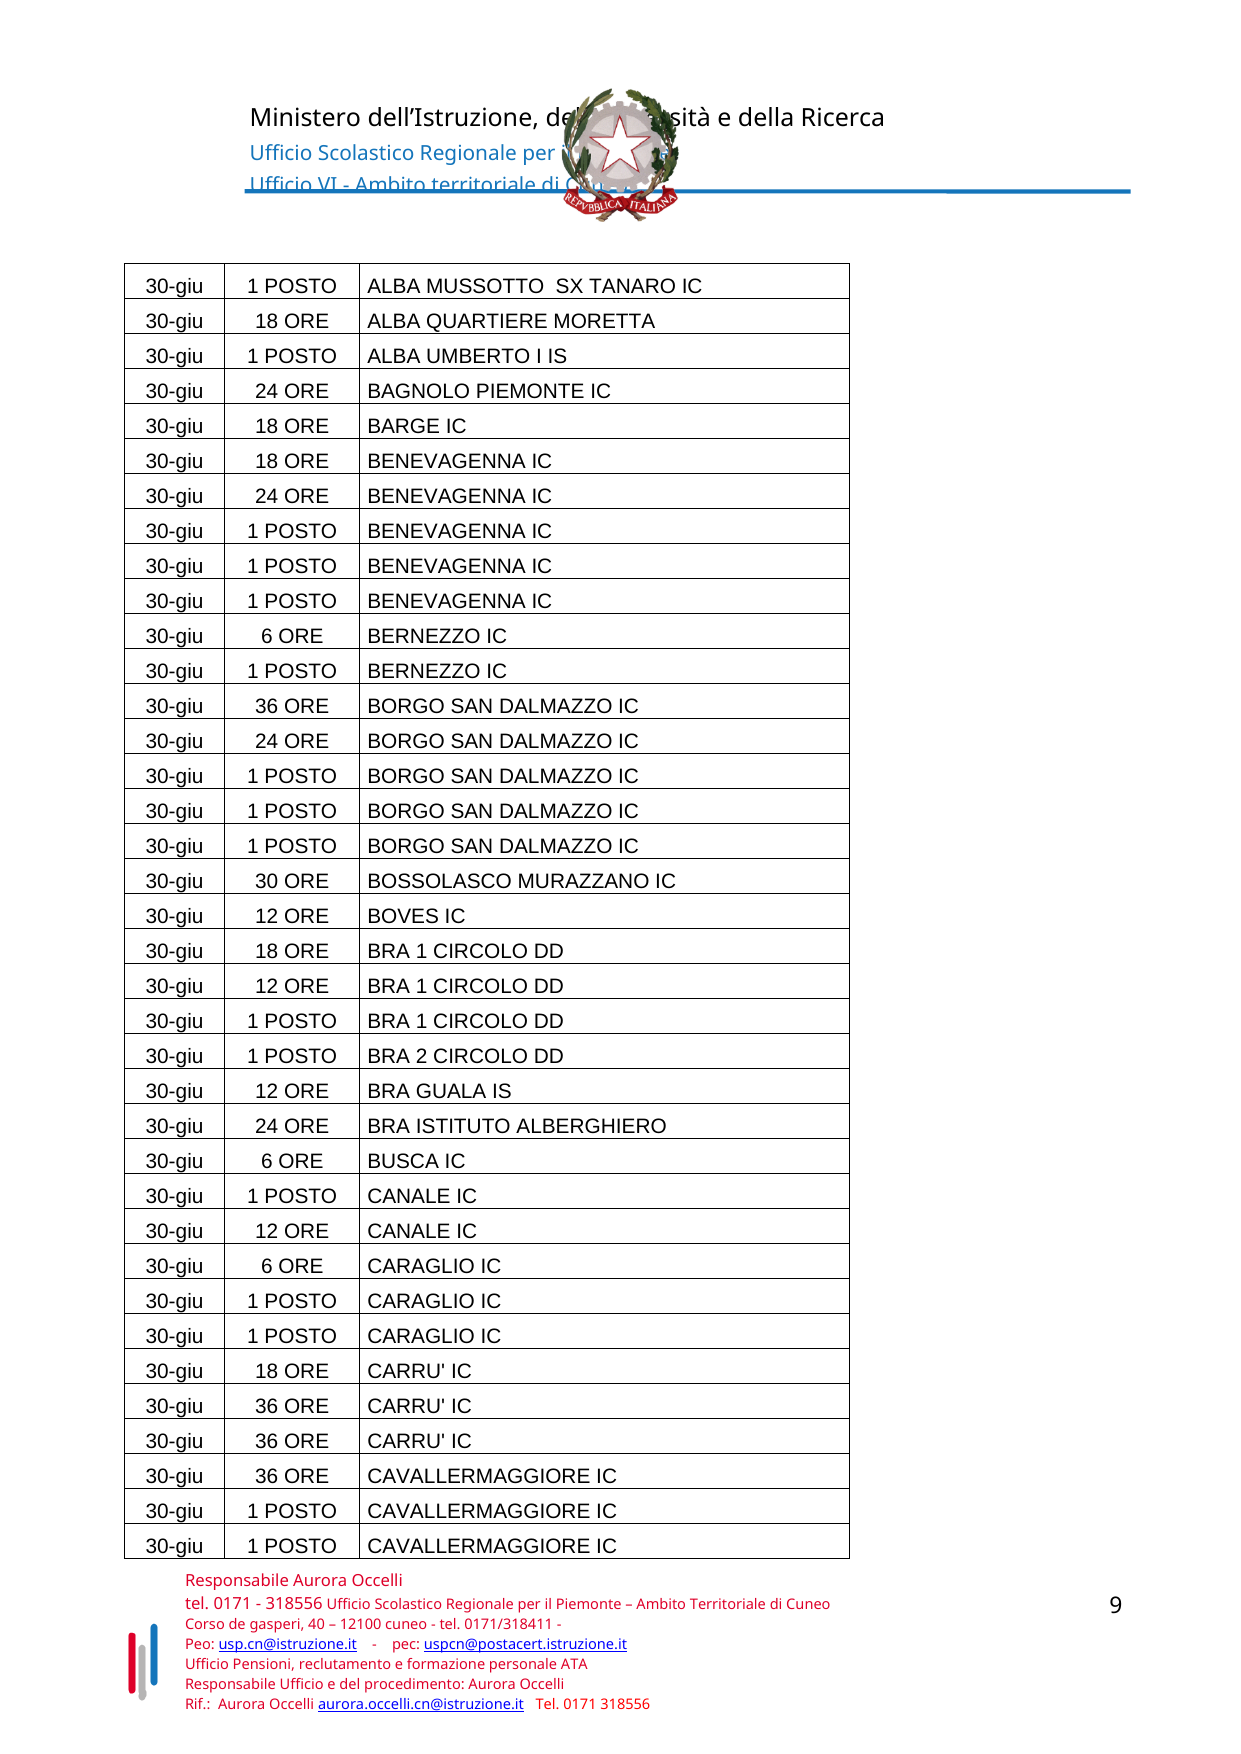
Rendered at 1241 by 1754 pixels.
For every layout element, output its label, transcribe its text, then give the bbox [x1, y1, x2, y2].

table_cell 1 POSTO [225, 334, 359, 368]
table_cell BORGO SAN DALMAZZO IC [360, 684, 849, 718]
table_cell 30-giu [125, 1279, 224, 1313]
table_cell 24 ORE [225, 719, 359, 753]
table_cell BENEVAGENNA IC [360, 509, 849, 543]
table_cell 30-giu [125, 1174, 224, 1208]
table_cell 30-giu [125, 1034, 224, 1068]
table_cell 1 POSTO [225, 649, 359, 683]
table_cell BERNEZZO IC [360, 614, 849, 648]
table_cell 30-giu [125, 894, 224, 928]
table_cell 18 ORE [225, 1349, 359, 1383]
table_cell 12 ORE [225, 1069, 359, 1103]
table_cell 30-giu [125, 1349, 224, 1383]
table_cell 1 POSTO [225, 264, 359, 298]
table_cell 1 POSTO [225, 509, 359, 543]
table_cell 30-giu [125, 369, 224, 403]
table_cell BUSCA IC [360, 1139, 849, 1173]
table_cell BORGO SAN DALMAZZO IC [360, 789, 849, 823]
table_cell BOSSOLASCO MURAZZANO IC [360, 859, 849, 893]
table_cell 30-giu [125, 1489, 224, 1523]
table_cell 30-giu [125, 1104, 224, 1138]
table_cell CAVALLERMAGGIORE IC [360, 1524, 849, 1558]
table_cell 12 ORE [225, 894, 359, 928]
table_cell 1 POSTO [225, 754, 359, 788]
table_cell 18 ORE [225, 929, 359, 963]
table_cell BARGE IC [360, 404, 849, 438]
table_cell BENEVAGENNA IC [360, 579, 849, 613]
table_cell 1 POSTO [225, 544, 359, 578]
table_cell 30-giu [125, 1454, 224, 1488]
table_cell CARAGLIO IC [360, 1314, 849, 1348]
table_cell 1 POSTO [225, 1314, 359, 1348]
table_cell 30-giu [125, 404, 224, 438]
table_cell CARRU' IC [360, 1419, 849, 1453]
table_cell 18 ORE [225, 404, 359, 438]
table_cell 12 ORE [225, 964, 359, 998]
table_cell 30-giu [125, 719, 224, 753]
table_cell BRA 2 CIRCOLO DD [360, 1034, 849, 1068]
table_cell 18 ORE [225, 299, 359, 333]
table_cell ALBA MUSSOTTO SX TANARO IC [360, 264, 849, 298]
table_cell 1 POSTO [225, 1279, 359, 1313]
picture [561, 88, 679, 222]
table_cell 30-giu [125, 1384, 224, 1418]
table_cell 30-giu [125, 859, 224, 893]
picture [118, 1620, 166, 1702]
table_cell BRA GUALA IS [360, 1069, 849, 1103]
table_cell 30-giu [125, 824, 224, 858]
table_cell 30-giu [125, 334, 224, 368]
table_cell 30 ORE [225, 859, 359, 893]
table_cell 6 ORE [225, 1244, 359, 1278]
table_cell CAVALLERMAGGIORE IC [360, 1489, 849, 1523]
table_cell CARRU' IC [360, 1349, 849, 1383]
table_cell CARAGLIO IC [360, 1279, 849, 1313]
table_cell 1 POSTO [225, 1524, 359, 1558]
table_cell BERNEZZO IC [360, 649, 849, 683]
table_cell 36 ORE [225, 1419, 359, 1453]
table_cell 24 ORE [225, 369, 359, 403]
table_cell 30-giu [125, 439, 224, 473]
table_cell BORGO SAN DALMAZZO IC [360, 754, 849, 788]
table_cell 30-giu [125, 929, 224, 963]
table_cell 30-giu [125, 649, 224, 683]
table_cell 1 POSTO [225, 1034, 359, 1068]
table_cell 30-giu [125, 264, 224, 298]
table_cell CAVALLERMAGGIORE IC [360, 1454, 849, 1488]
table_cell BOVES IC [360, 894, 849, 928]
table_cell 24 ORE [225, 474, 359, 508]
table_cell 30-giu [125, 964, 224, 998]
table_cell 24 ORE [225, 1104, 359, 1138]
table_cell 6 ORE [225, 614, 359, 648]
table_cell 18 ORE [225, 439, 359, 473]
table_cell 1 POSTO [225, 579, 359, 613]
table_cell 30-giu [125, 474, 224, 508]
table_cell CARAGLIO IC [360, 1244, 849, 1278]
table_cell 30-giu [125, 684, 224, 718]
table_cell BENEVAGENNA IC [360, 474, 849, 508]
table_cell CANALE IC [360, 1174, 849, 1208]
table_cell 6 ORE [225, 1139, 359, 1173]
table_cell 12 ORE [225, 1209, 359, 1243]
table_cell CARRU' IC [360, 1384, 849, 1418]
table_cell 30-giu [125, 1139, 224, 1173]
table_cell 1 POSTO [225, 789, 359, 823]
table_cell 30-giu [125, 789, 224, 823]
table_cell 1 POSTO [225, 999, 359, 1033]
table_cell 1 POSTO [225, 1489, 359, 1523]
table_cell 30-giu [125, 1419, 224, 1453]
table_cell BRA ISTITUTO ALBERGHIERO [360, 1104, 849, 1138]
table_cell 36 ORE [225, 1384, 359, 1418]
table_cell BRA 1 CIRCOLO DD [360, 964, 849, 998]
table_cell BORGO SAN DALMAZZO IC [360, 719, 849, 753]
table_cell BENEVAGENNA IC [360, 544, 849, 578]
table_cell 30-giu [125, 999, 224, 1033]
table_cell BENEVAGENNA IC [360, 439, 849, 473]
table_cell 30-giu [125, 1209, 224, 1243]
table_cell 30-giu [125, 579, 224, 613]
table_cell 30-giu [125, 1069, 224, 1103]
table_cell 1 POSTO [225, 1174, 359, 1208]
table_cell BRA 1 CIRCOLO DD [360, 999, 849, 1033]
table_cell 30-giu [125, 614, 224, 648]
table_cell 30-giu [125, 544, 224, 578]
table_cell CANALE IC [360, 1209, 849, 1243]
table_cell 30-giu [125, 299, 224, 333]
table_cell ALBA UMBERTO I IS [360, 334, 849, 368]
table_cell BORGO SAN DALMAZZO IC [360, 824, 849, 858]
table_cell BAGNOLO PIEMONTE IC [360, 369, 849, 403]
table_cell BRA 1 CIRCOLO DD [360, 929, 849, 963]
table_cell 30-giu [125, 1524, 224, 1558]
table_cell 30-giu [125, 754, 224, 788]
table_cell 30-giu [125, 1244, 224, 1278]
table_cell 36 ORE [225, 1454, 359, 1488]
table_cell 30-giu [125, 1314, 224, 1348]
table_cell 1 POSTO [225, 824, 359, 858]
table_cell 36 ORE [225, 684, 359, 718]
table_cell 30-giu [125, 509, 224, 543]
table_cell ALBA QUARTIERE MORETTA [360, 299, 849, 333]
